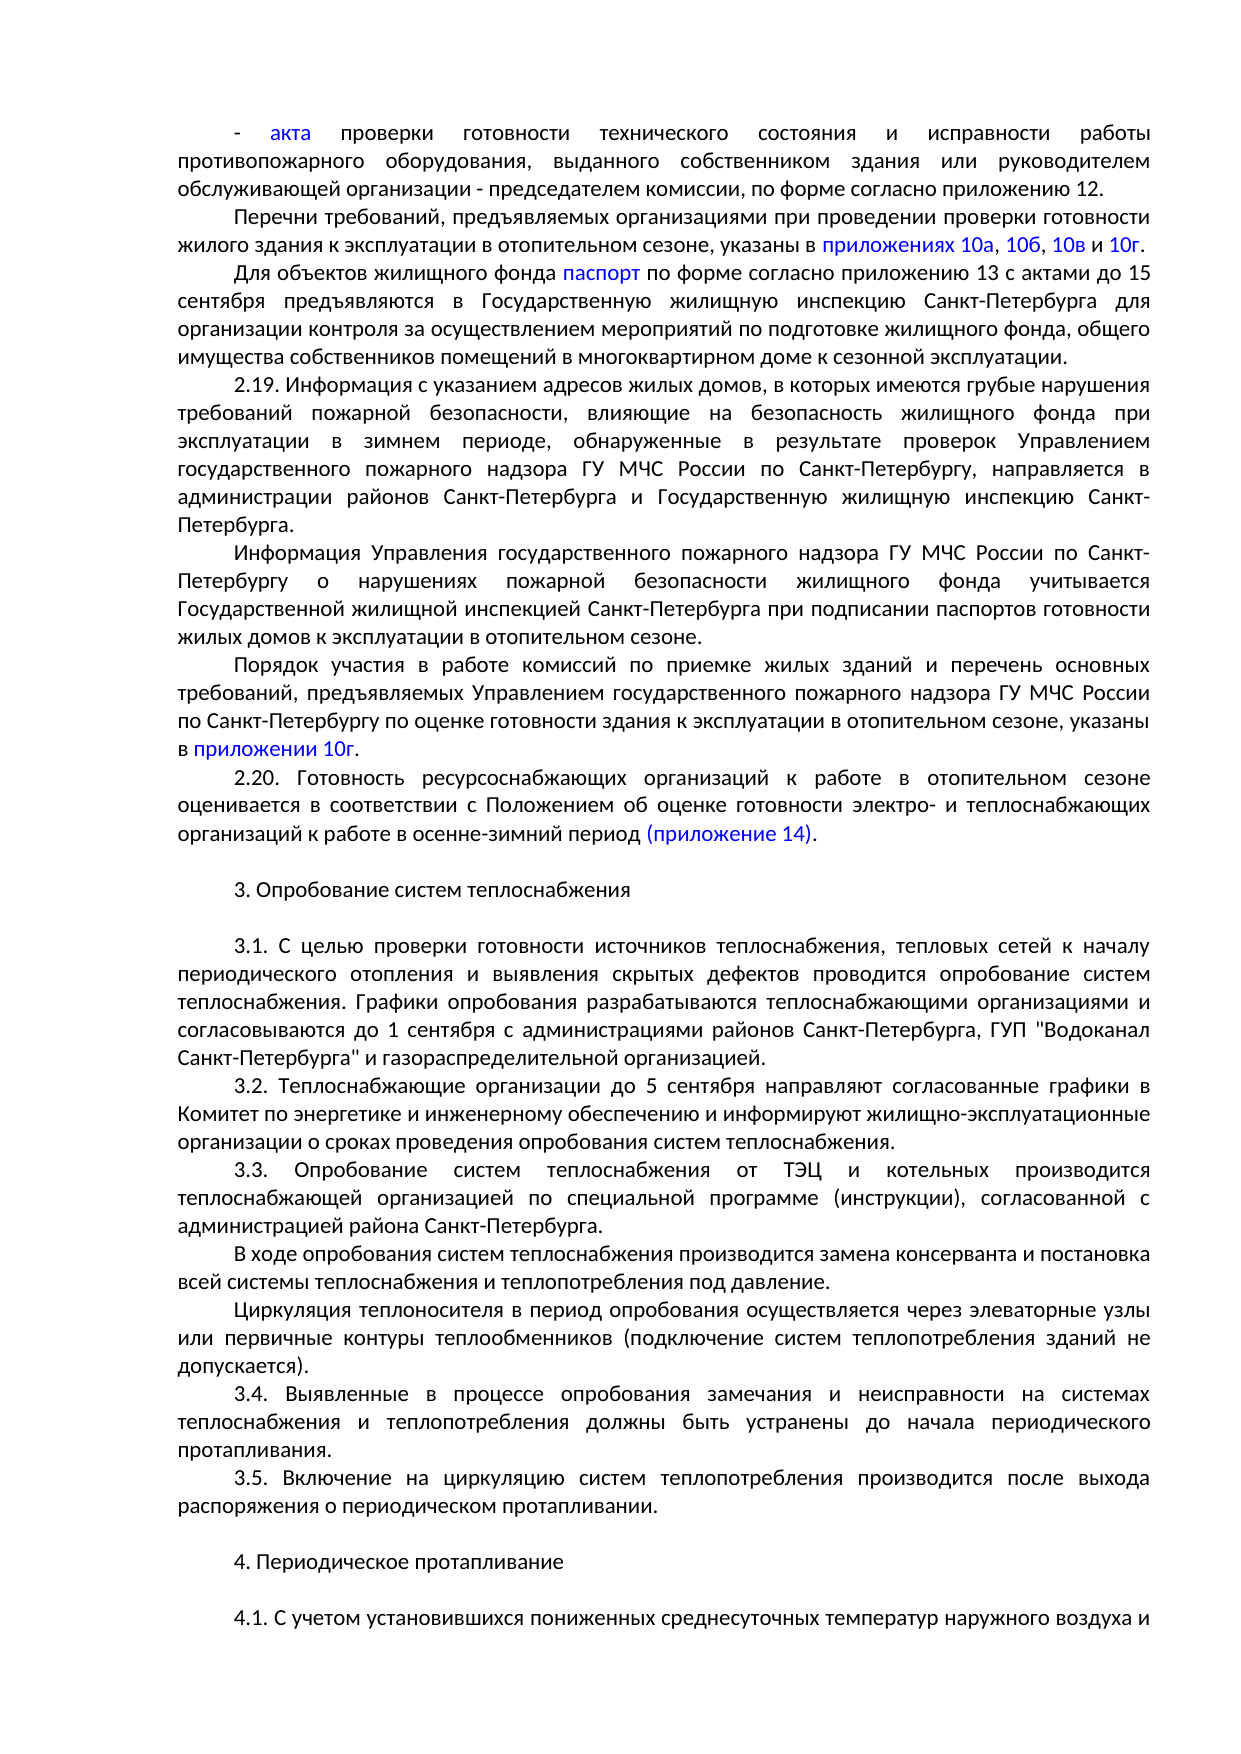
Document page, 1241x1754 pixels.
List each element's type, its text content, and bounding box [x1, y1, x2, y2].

text Перечни требований, предъявляемых организациями при проведении проверки готовности жилого здания к эксплуатации в отопительном сезоне, указаны в приложениях 10а, 10б, 10в и 10г. [177, 202, 1152, 258]
text 3.5. Включение на циркуляцию систем теплопотребления производится после выхода распоряжения о периодическом протапливании. [177, 1463, 1152, 1519]
text 4. Периодическое протапливание [177, 1547, 1152, 1575]
text Циркуляция теплоносителя в период опробования осуществляется через элеваторные узлы или первичные контуры теплообменников (подключение систем теплопотребления зданий не допускается). [177, 1295, 1152, 1379]
text 3.2. Теплоснабжающие организации до 5 сентября направляют согласованные графики в Комитет по энергетике и инженерному обеспечению и информируют жилищно-эксплуатационные организации о сроках проведения опробования систем теплоснабжения. [177, 1071, 1152, 1155]
text 2.20. Готовность ресурсоснабжающих организаций к работе в отопительном сезоне оценивается в соответствии с Положением об оценке готовности электро- и теплоснабжающих организаций к работе в осенне-зимний период (приложение 14). [177, 763, 1152, 847]
text Порядок участия в работе комиссий по приемке жилых зданий и перечень основных требований, предъявляемых Управлением государственного пожарного надзора ГУ МЧС России по Санкт-Петербургу по оценке готовности здания к эксплуатации в отопительном сезоне, указаны в приложении 10г. [177, 651, 1152, 763]
text 3.1. С целью проверки готовности источников теплоснабжения, тепловых сетей к началу периодического отопления и выявления скрытых дефектов проводится опробование систем теплоснабжения. Графики опробования разрабатываются теплоснабжающими организациями и согласовываются до 1 сентября с администрациями районов Санкт-Петербурга, ГУП "Водоканал Санкт-Петербурга" и газораспределительной организацией. [177, 931, 1152, 1071]
text 2.19. Информация с указанием адресов жилых домов, в которых имеются грубые нарушения требований пожарной безопасности, влияющие на безопасность жилищного фонда при эксплуатации в зимнем периоде, обнаруженные в результате проверок Управлением государственного пожарного надзора ГУ МЧС России по Санкт-Петербургу, направляется в администрации районов Санкт-Петербурга и Государственную жилищную инспекцию Санкт-Петербурга. [177, 370, 1152, 538]
text Для объектов жилищного фонда паспорт по форме согласно приложению 13 с актами до 15 сентября предъявляются в Государственную жилищную инспекцию Санкт-Петербурга для организации контроля за осуществлением мероприятий по подготовке жилищного фонда, общего имущества собственников помещений в многоквартирном доме к сезонной эксплуатации. [177, 258, 1152, 370]
text 3. Опробование систем теплоснабжения [177, 875, 1152, 903]
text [177, 1603, 1152, 1631]
text В ходе опробования систем теплоснабжения производится замена консерванта и постановка всей системы теплоснабжения и теплопотребления под давление. [177, 1239, 1152, 1295]
text 3.4. Выявленные в процессе опробования замечания и неисправности на системах теплоснабжения и теплопотребления должны быть устранены до начала периодического протапливания. [177, 1379, 1152, 1463]
text 3.3. Опробование систем теплоснабжения от ТЭЦ и котельных производится теплоснабжающей организацией по специальной программе (инструкции), согласованной с администрацией района Санкт-Петербурга. [177, 1155, 1152, 1239]
text Информация Управления государственного пожарного надзора ГУ МЧС России по Санкт-Петербургу о нарушениях пожарной безопасности жилищного фонда учитывается Государственной жилищной инспекцией Санкт-Петербурга при подписании паспортов готовности жилых домов к эксплуатации в отопительном сезоне. [177, 538, 1152, 651]
text - акта проверки готовности технического состояния и исправности работы противопожарного оборудования, выданного собственником здания или руководителем обслуживающей организации - председателем комиссии, по форме согласно приложению 12. [177, 118, 1152, 202]
